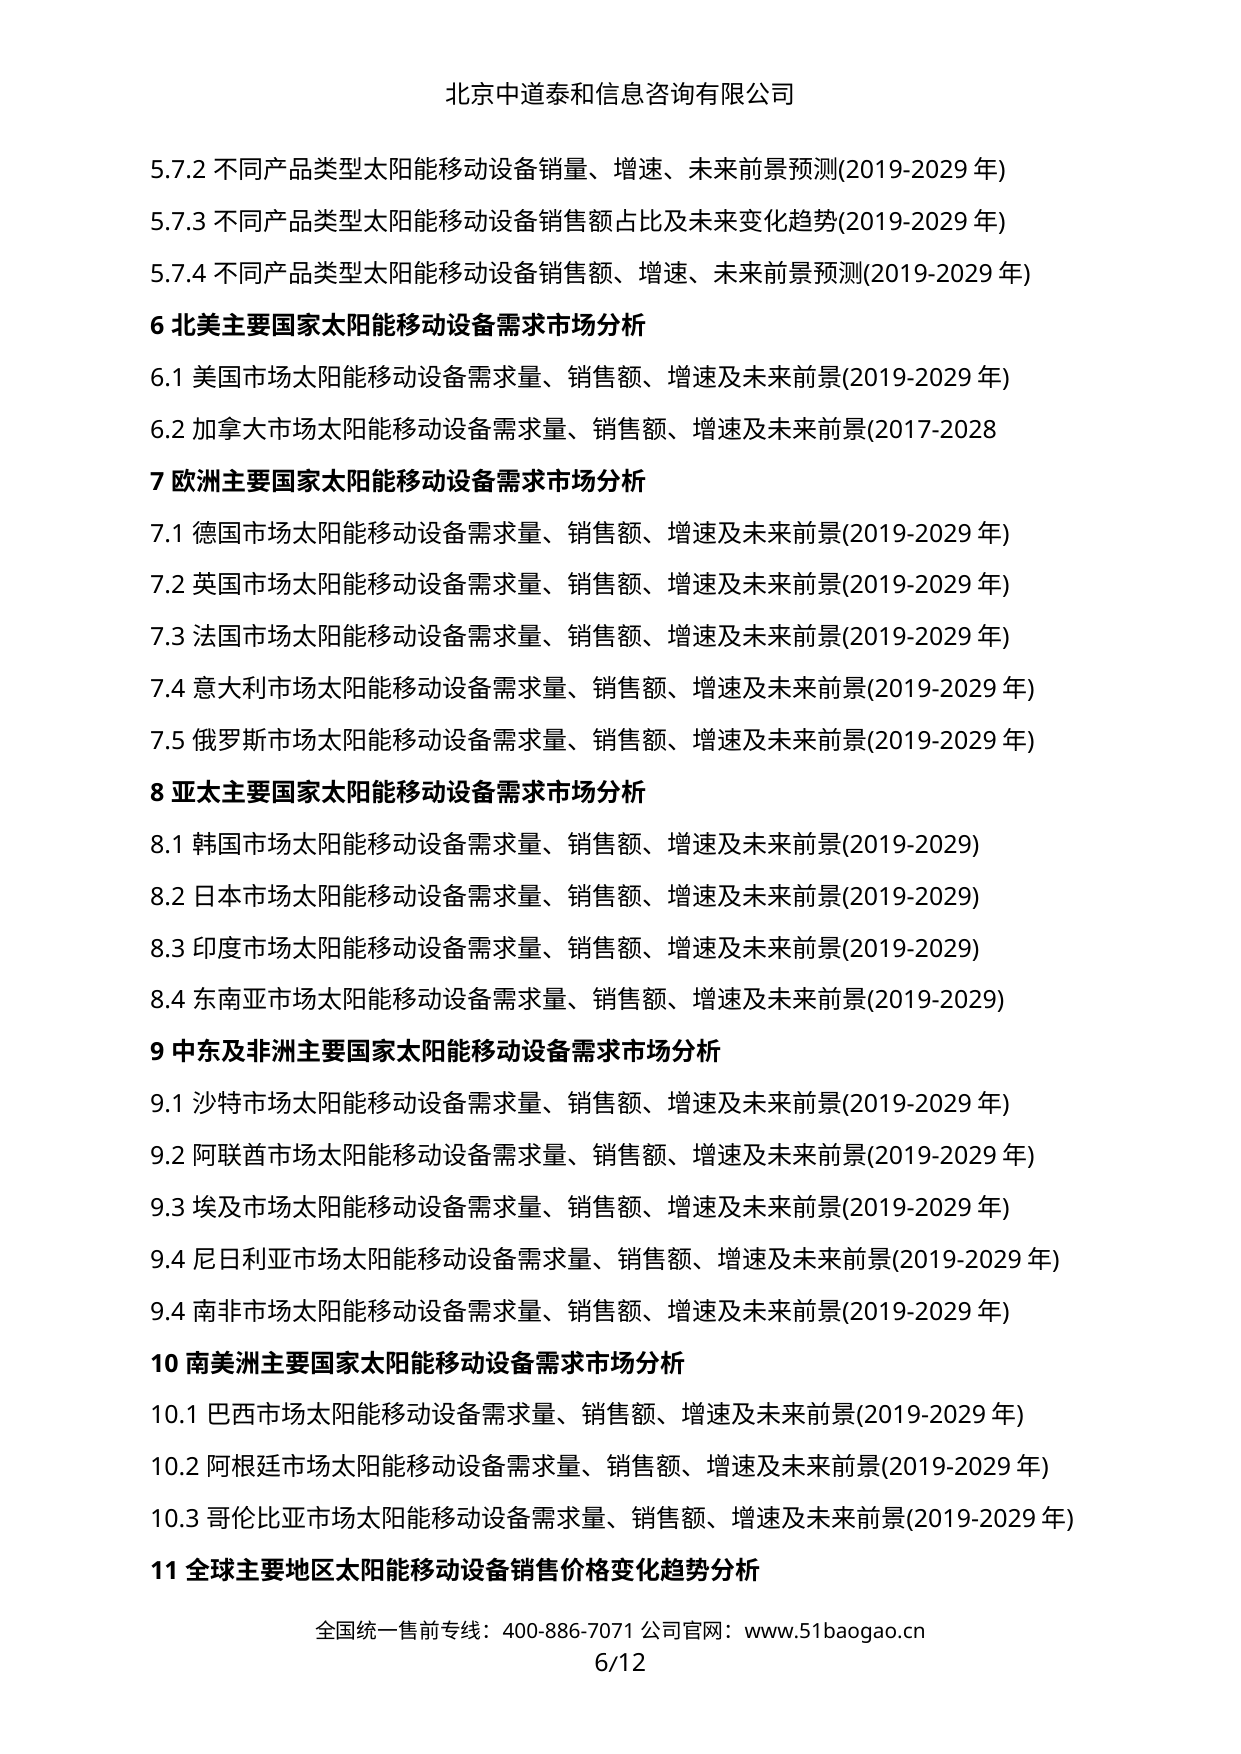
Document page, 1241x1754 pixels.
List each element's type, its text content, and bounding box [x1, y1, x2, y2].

text 11 全球主要地区太阳能移动设备销售价格变化趋势分析 [150, 1551, 1090, 1587]
text 7.1 德国市场太阳能移动设备需求量、销售额、增速及未来前景(2019-2029年) [150, 513, 1090, 549]
text 10.3 哥伦比亚市场太阳能移动设备需求量、销售额、增速及未来前景(2019-2029年) [150, 1499, 1090, 1535]
text 5.7.4 不同产品类型太阳能移动设备销售额、增速、未来前景预测(2019-2029年) [150, 254, 1090, 290]
text 6.2 加拿大市场太阳能移动设备需求量、销售额、增速及未来前景(2017-2028 [150, 409, 1090, 446]
text 7.5 俄罗斯市场太阳能移动设备需求量、销售额、增速及未来前景(2019-2029年) [150, 721, 1090, 757]
text 5.7.3 不同产品类型太阳能移动设备销售额占比及未来变化趋势(2019-2029年) [150, 202, 1090, 238]
text 7.2 英国市场太阳能移动设备需求量、销售额、增速及未来前景(2019-2029年) [150, 565, 1090, 601]
text 9.4 尼日利亚市场太阳能移动设备需求量、销售额、增速及未来前景(2019-2029年) [150, 1239, 1090, 1276]
text 9.3 埃及市场太阳能移动设备需求量、销售额、增速及未来前景(2019-2029年) [150, 1187, 1090, 1224]
text 9 中东及非洲主要国家太阳能移动设备需求市场分析 [150, 1032, 1090, 1068]
text 10.1 巴西市场太阳能移动设备需求量、销售额、增速及未来前景(2019-2029年) [150, 1395, 1090, 1431]
text 9.2 阿联酋市场太阳能移动设备需求量、销售额、增速及未来前景(2019-2029年) [150, 1136, 1090, 1172]
text 9.4 南非市场太阳能移动设备需求量、销售额、增速及未来前景(2019-2029年) [150, 1291, 1090, 1327]
text 8.2 日本市场太阳能移动设备需求量、销售额、增速及未来前景(2019-2029) [150, 876, 1090, 912]
text 10 南美洲主要国家太阳能移动设备需求市场分析 [150, 1343, 1090, 1379]
text 10.2 阿根廷市场太阳能移动设备需求量、销售额、增速及未来前景(2019-2029年) [150, 1447, 1090, 1483]
text 8.3 印度市场太阳能移动设备需求量、销售额、增速及未来前景(2019-2029) [150, 928, 1090, 964]
text 5.7.2 不同产品类型太阳能移动设备销量、增速、未来前景预测(2019-2029年) [150, 150, 1090, 186]
text 8.1 韩国市场太阳能移动设备需求量、销售额、增速及未来前景(2019-2029) [150, 824, 1090, 861]
text 8 亚太主要国家太阳能移动设备需求市场分析 [150, 772, 1090, 809]
text 8.4 东南亚市场太阳能移动设备需求量、销售额、增速及未来前景(2019-2029) [150, 980, 1090, 1016]
text 9.1 沙特市场太阳能移动设备需求量、销售额、增速及未来前景(2019-2029年) [150, 1084, 1090, 1120]
text 7 欧洲主要国家太阳能移动设备需求市场分析 [150, 461, 1090, 497]
text 7.3 法国市场太阳能移动设备需求量、销售额、增速及未来前景(2019-2029年) [150, 617, 1090, 653]
text 6 北美主要国家太阳能移动设备需求市场分析 [150, 306, 1090, 342]
text 6.1 美国市场太阳能移动设备需求量、销售额、增速及未来前景(2019-2029年) [150, 357, 1090, 394]
text 7.4 意大利市场太阳能移动设备需求量、销售额、增速及未来前景(2019-2029年) [150, 669, 1090, 705]
